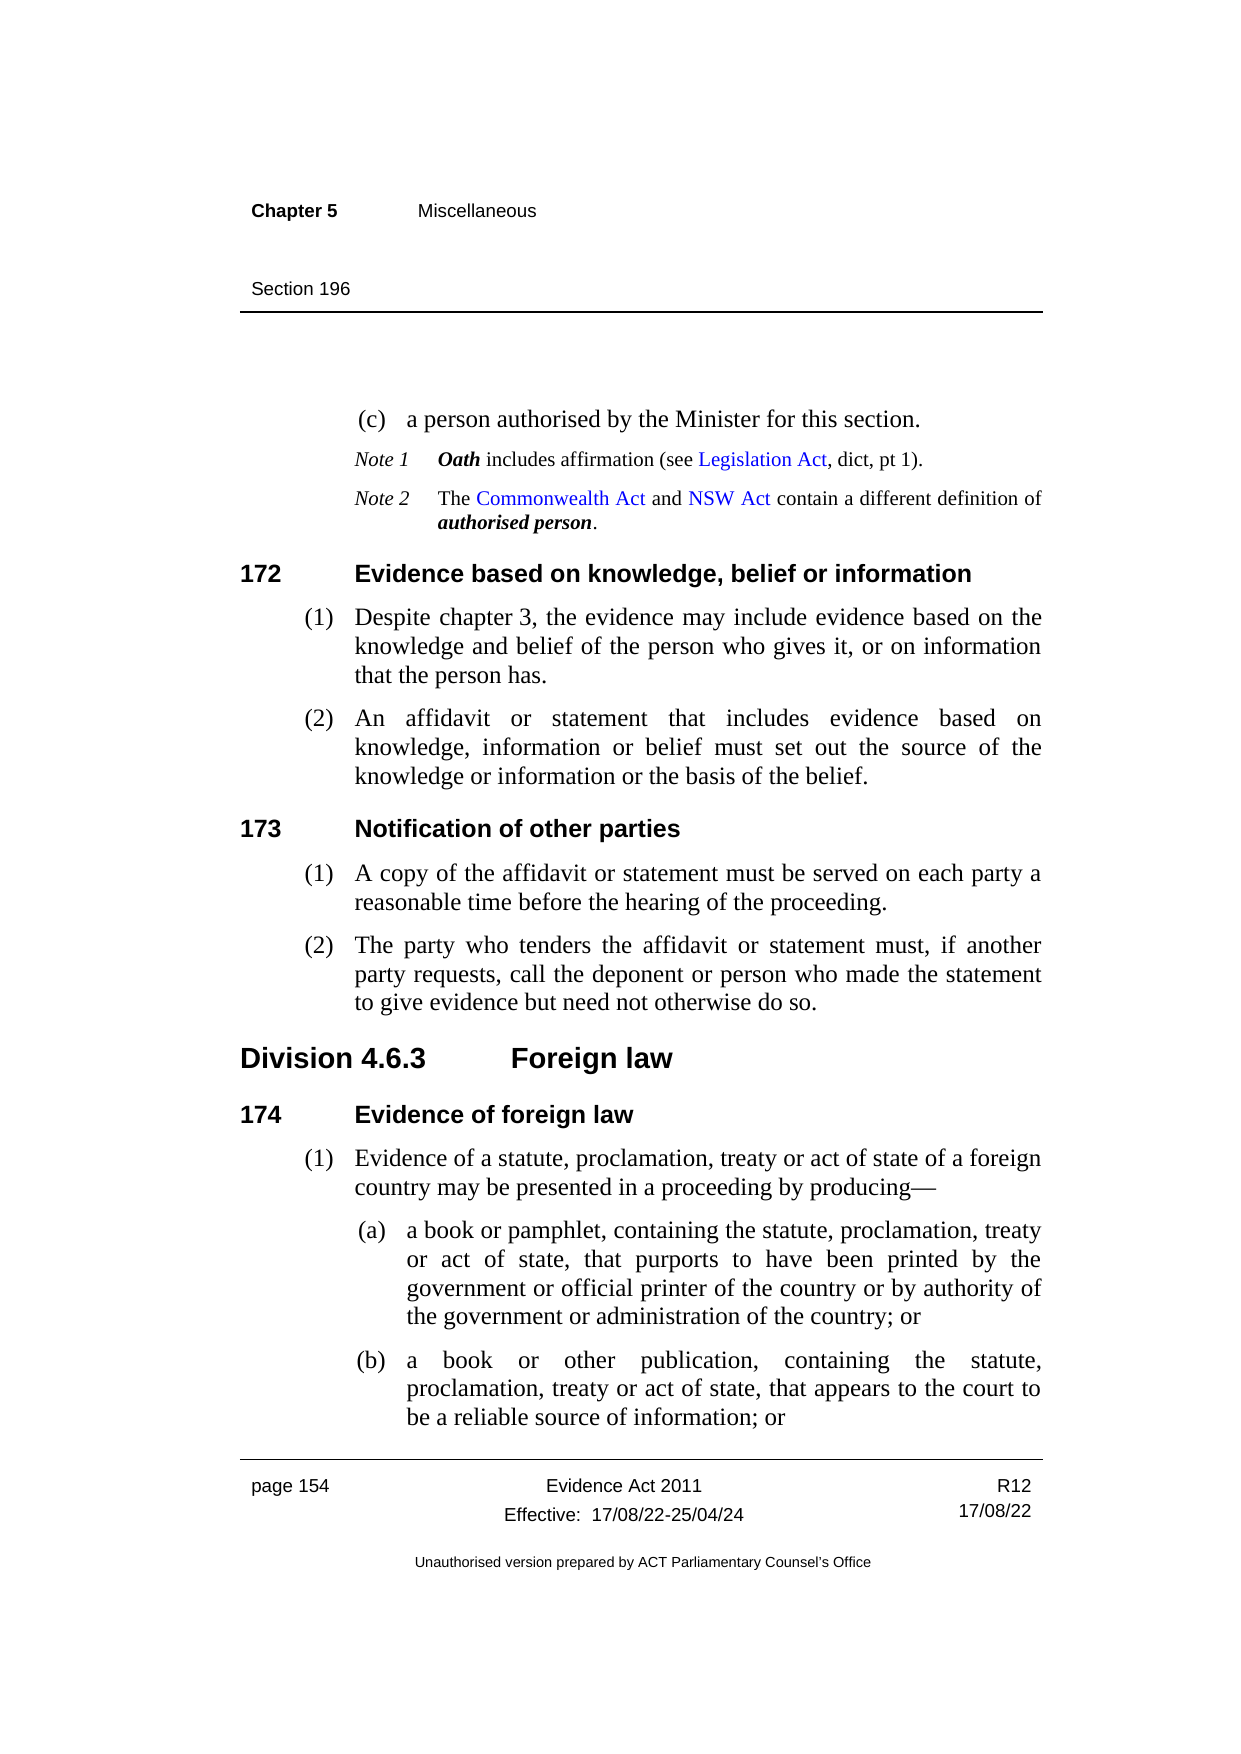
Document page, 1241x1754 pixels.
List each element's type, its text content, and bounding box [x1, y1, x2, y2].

text (1) A copy of the affidavit or statement must be served on each party a reasonable time before the hearing of the proceeding. [240, 858, 1042, 915]
text 174 Evidence of foreign law [240, 1100, 1042, 1128]
text Division 4.6.3 Foreign law [240, 1041, 1042, 1075]
text (b) a book or other publication, containing the statute, proclamation, treaty or act of state, that appears to the court to be a reliable source of information; or [240, 1345, 1042, 1431]
text Note 1 Oath includes affirmation (see Legislation Act, dict, pt 1). [354, 447, 1042, 471]
text (2) The party who tenders the affidavit or statement must, if another party requests, call the deponent or person who made the statement to give evidence but need not otherwise do so. [240, 930, 1042, 1016]
text (c) a person authorised by the Minister for this section. [240, 404, 1042, 433]
text 173 Notification of other parties [240, 814, 1042, 843]
text (a) a book or pamphlet, containing the statute, proclamation, treaty or act of state, that purports to have been printed by the government or official printer of the country or by authority of the government or administration of the country; or [240, 1215, 1042, 1330]
text (1) Evidence of a statute, proclamation, treaty or act of state of a foreign country may be presented in a proceeding by producing— [240, 1143, 1042, 1201]
text 172 Evidence based on knowledge, belief or information [240, 559, 1042, 588]
text Note 2 The Commonwealth Act and NSW Act contain a different definition of authorised person. [354, 486, 1042, 534]
text (2) An affidavit or statement that includes evidence based on knowledge, information or belief must set out the source of the knowledge or information or the basis of the belief. [240, 703, 1042, 789]
text (1) Despite chapter 3, the evidence may include evidence based on the knowledge and belief of the person who gives it, or on information that the person has. [240, 602, 1042, 689]
